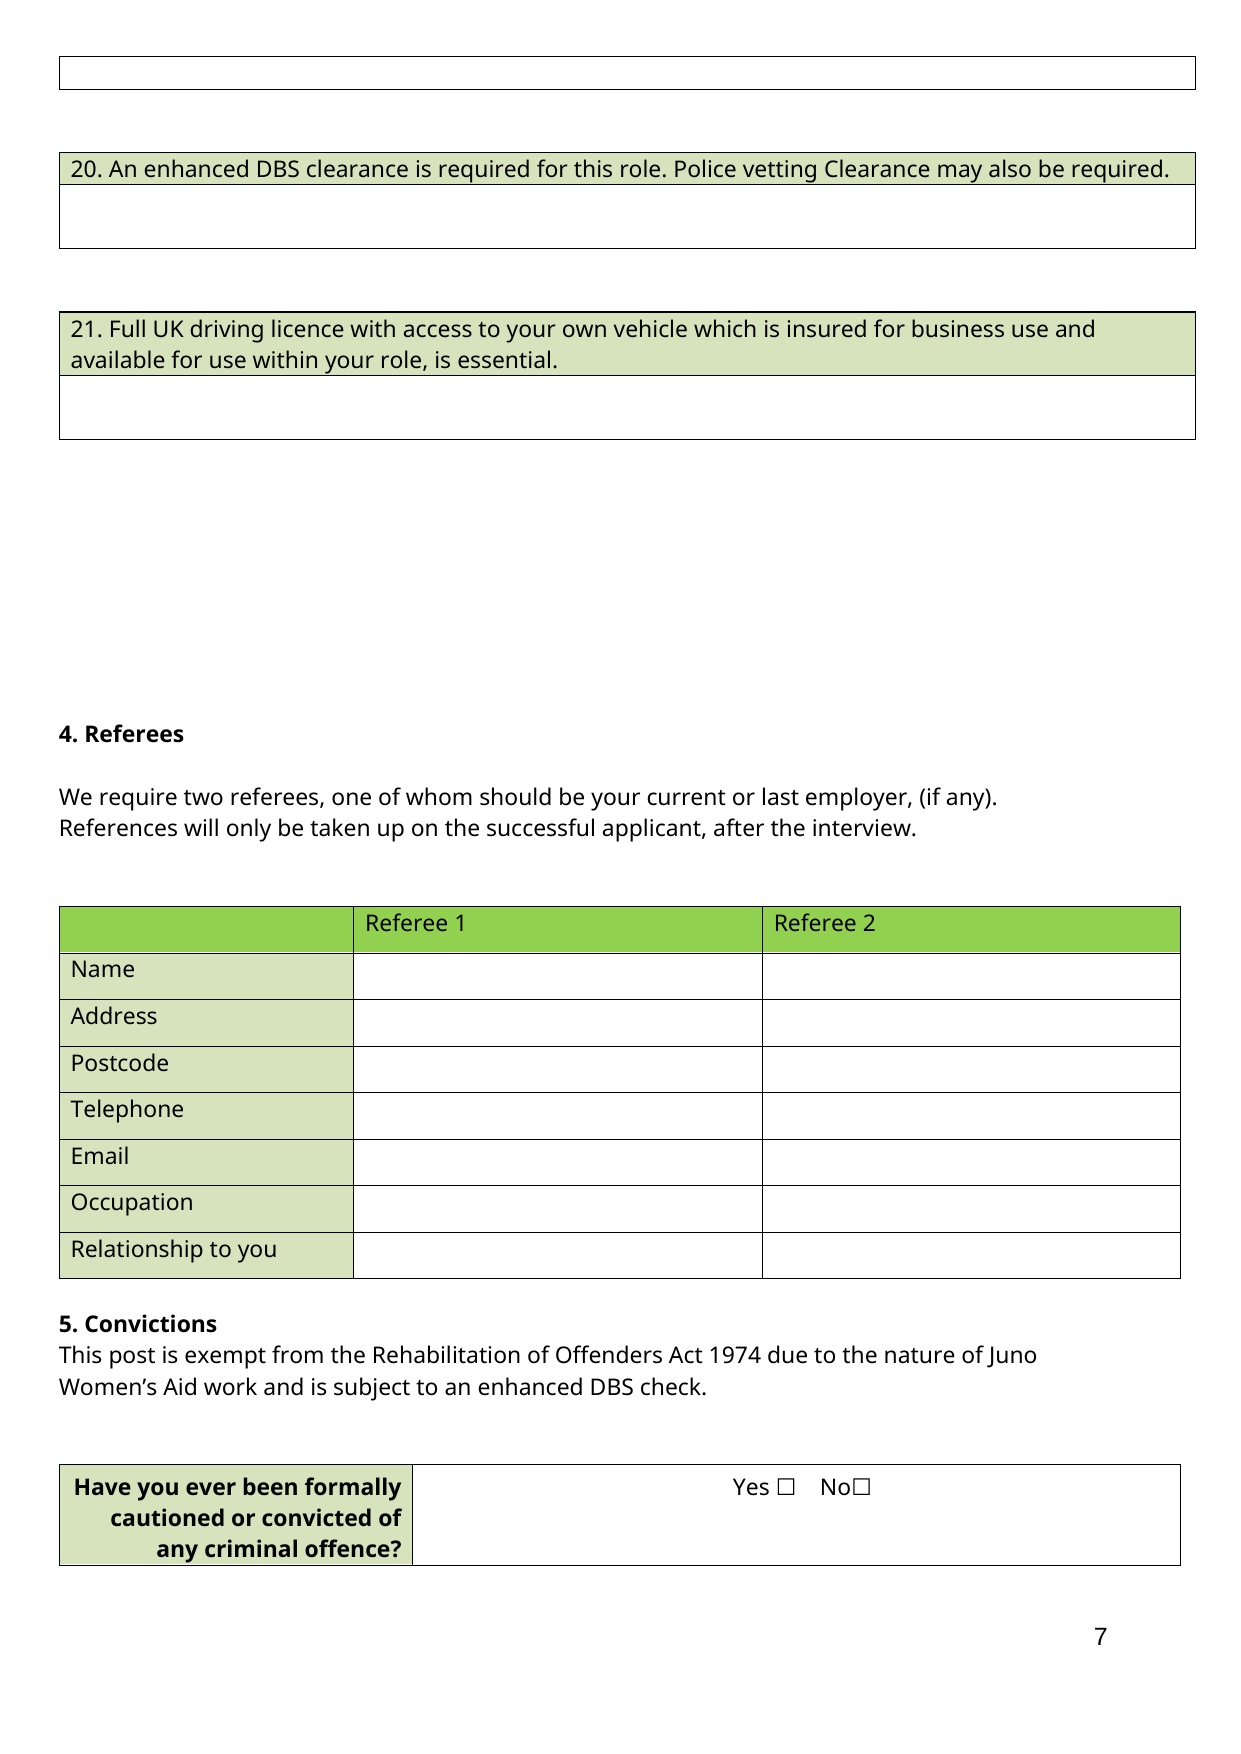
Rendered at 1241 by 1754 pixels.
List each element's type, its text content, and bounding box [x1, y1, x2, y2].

table_header 21. Full UK driving licence with access to your own vehicle which is insured for business use and available for use within your role, is essential. [60, 313, 1195, 375]
table_cell [354, 1140, 762, 1185]
subtitle 5. Convictions [58, 1308, 1107, 1339]
table_cell Occupation [60, 1186, 353, 1232]
table_header Referee 2 [763, 907, 1180, 952]
table_cell [763, 954, 1180, 999]
text This post is exempt from the Rehabilitation of Offenders Act 1974 due to the nature of Juno Women’s Aid work and is subject to an enhanced DBS check. [58, 1339, 1107, 1402]
table_cell [60, 57, 1195, 88]
table_header Have you ever been formally cautioned or convicted of any criminal offence? [60, 1465, 412, 1564]
table_cell Name [60, 954, 353, 999]
table_cell Relationship to you [60, 1233, 353, 1278]
table_cell [354, 1233, 762, 1278]
table_cell [354, 1000, 762, 1046]
table_cell [354, 1186, 762, 1232]
table_header [60, 907, 353, 952]
table_cell [354, 954, 762, 999]
table_cell [763, 1000, 1180, 1046]
table_cell [60, 376, 1195, 438]
table_cell [354, 1047, 762, 1092]
table_cell Telephone [60, 1093, 353, 1139]
text We require two referees, one of whom should be your current or last employer, (if any). References will only be taken up on the successful applicant, after the interview. [58, 781, 1107, 843]
table_header 20. An enhanced DBS clearance is required for this role. Police vetting Clearance may also be required. [60, 153, 1195, 184]
table_cell Email [60, 1140, 353, 1185]
table_header Referee 1 [354, 907, 762, 952]
table_cell [763, 1233, 1180, 1278]
table_cell [354, 1093, 762, 1139]
table_cell Postcode [60, 1047, 353, 1092]
table_cell Address [60, 1000, 353, 1046]
table_cell [763, 1093, 1180, 1139]
table_cell [763, 1140, 1180, 1185]
table_cell [763, 1047, 1180, 1092]
text 4. Referees [58, 718, 1107, 749]
table_header Yes No [413, 1465, 1180, 1564]
table_cell [763, 1186, 1180, 1232]
table_cell [60, 185, 1195, 248]
